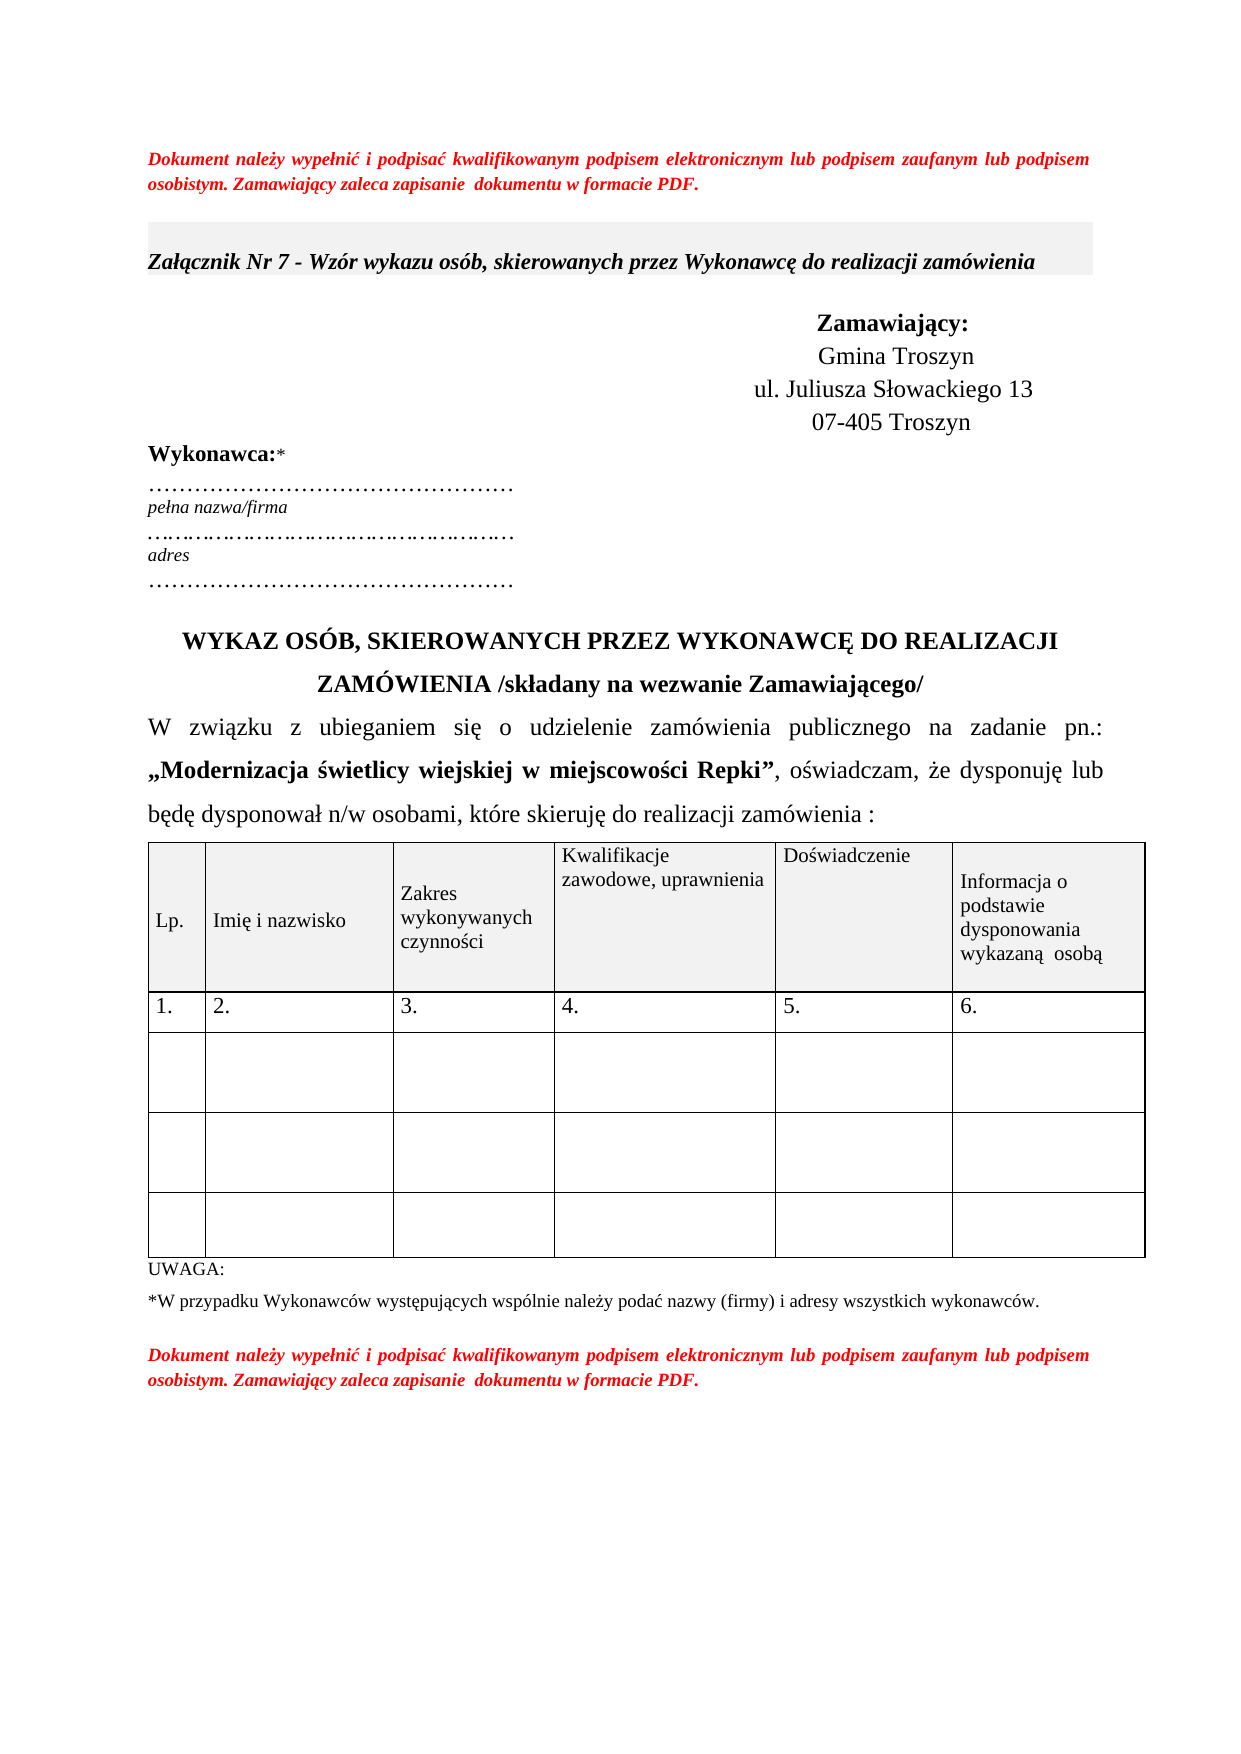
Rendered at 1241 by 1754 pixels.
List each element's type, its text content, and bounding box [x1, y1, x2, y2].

text 07-405 Troszyn [148, 407, 1093, 436]
text pełna nazwa/firma [148, 496, 1093, 518]
table_cell [776, 1113, 952, 1192]
table_cell [953, 1033, 1144, 1112]
table_header Kwalifikacje zawodowe, uprawnienia [555, 843, 775, 991]
table_cell [555, 1033, 775, 1112]
table_cell 3. [394, 993, 554, 1032]
table_cell 2. [206, 993, 393, 1032]
text ……………………………………………… [148, 518, 1093, 544]
table_header Lp. [149, 843, 205, 991]
text adres [148, 544, 1093, 566]
text Gmina Troszyn [768, 341, 1093, 369]
table_header Zakres wykonywanych czynności [394, 843, 554, 991]
table_cell [149, 1193, 205, 1257]
table_cell [149, 1033, 205, 1112]
table_cell 6. [953, 993, 1144, 1032]
table_cell 4. [555, 993, 775, 1032]
table_header Doświadczenie [776, 843, 952, 991]
table_cell [555, 1113, 775, 1192]
text ………………………………………… [148, 470, 1093, 496]
text WYKAZ OSÓB, SKIEROWANYCH PRZEZ WYKONAWCĘ DO REALIZACJI ZAMÓWIENIA /składany na wezwanie Zamawiającego/ [148, 626, 1093, 698]
table_cell 5. [776, 993, 952, 1032]
table_cell [953, 1193, 1144, 1257]
table_cell [953, 1113, 1144, 1192]
text ………………………………………… [148, 566, 1093, 592]
table_cell [394, 1033, 554, 1112]
table_header rmacja o podstawie dysponowania wykazaną osobą [953, 843, 1144, 991]
table_cell [206, 1193, 393, 1257]
text Wykonawca:* [148, 440, 1093, 466]
subtitle Załącznik Nr 7 - Wzór wykazu osób, skierowanych przez Wykonawcę do realizacji zamówienia [148, 248, 1093, 275]
text Dokument należy wypełnić i podpisać kwalifikowanym podpisem elektronicznym lub podpisem zaufanym lub podpisem osobistym. Zamawiający zaleca zapisanie dokumentu w formacie PDF. [148, 148, 1093, 194]
table_cell [206, 1033, 393, 1112]
text Dokument należy wypełnić i podpisać kwalifikowanym podpisem elektronicznym lub podpisem zaufanym lub podpisem osobistym. Zamawiający zaleca zapisanie dokumentu w formacie PDF. [148, 1344, 1093, 1390]
table_cell [776, 1033, 952, 1112]
table_cell [776, 1193, 952, 1257]
table_cell [149, 1113, 205, 1192]
text UWAGA: [148, 1258, 1093, 1279]
table_header Imię i nazwisko [206, 843, 393, 991]
table_cell [206, 1113, 393, 1192]
text *W przypadku Wykonawców występujących wspólnie należy podać nazwy (firmy) i adresy wszystkich wykonawców. [148, 1290, 1093, 1312]
table_cell [394, 1193, 554, 1257]
text W związku z ubieganiem się o udzielenie zamówienia publicznego na zadanie pn.: „Modernizacja świetlicy wiejskiej w miejscowości Repki”, oświadczam, że dysponuję lub będę dysponował n/w osobami, które skieruję do realizacji zamówienia : [148, 712, 1104, 827]
table_cell [394, 1113, 554, 1192]
table_cell [555, 1193, 775, 1257]
text Zamawiający: [148, 308, 1093, 336]
table_cell 1. [149, 993, 205, 1032]
text ul. Juliusza Słowackiego 13 [148, 374, 1093, 402]
